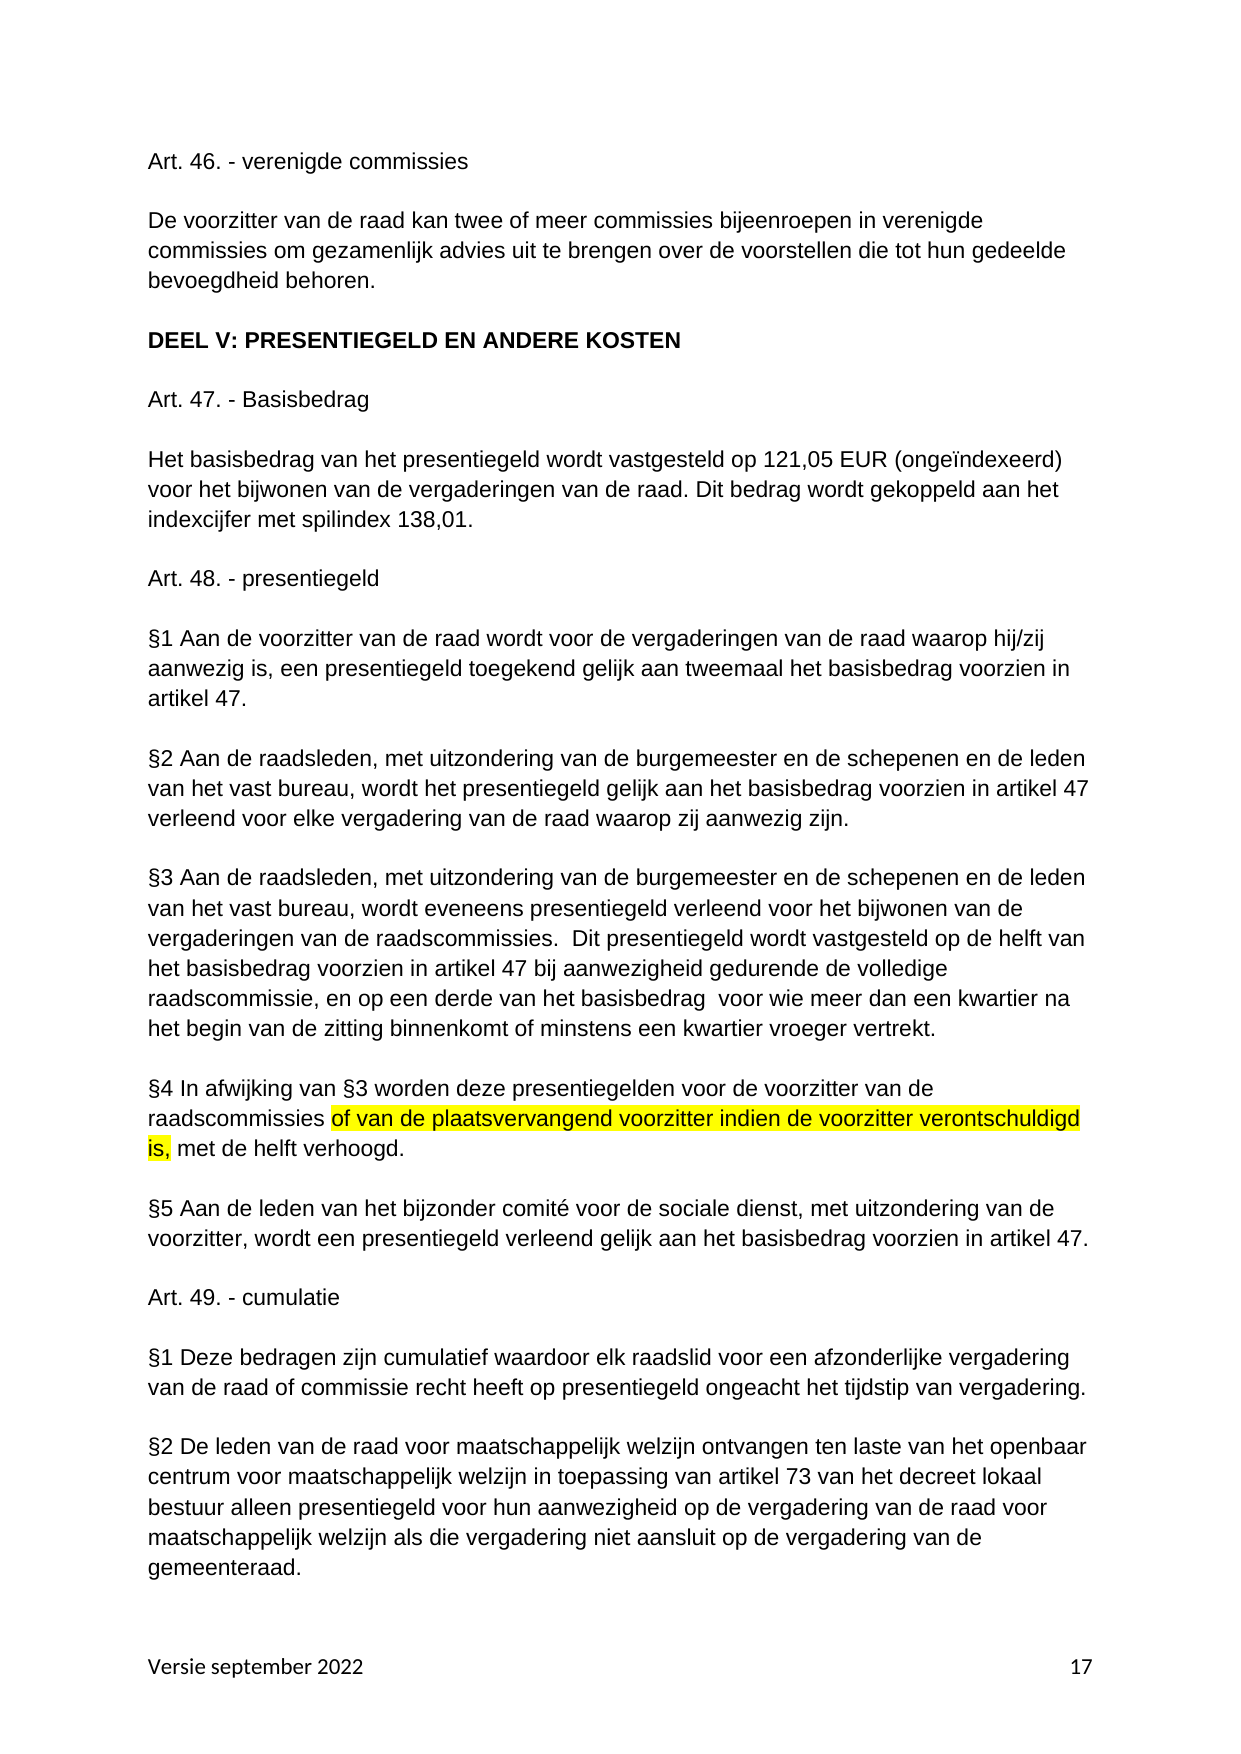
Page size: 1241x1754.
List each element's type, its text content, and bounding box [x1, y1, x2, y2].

text Het basisbedrag van het presentiegeld wordt vastgesteld op 121,05 EUR (ongeïndexeerd) voor het bijwonen van de vergaderingen van de raad. Dit bedrag wordt gekoppeld aan het indexcijfer met spilindex 138,01. [148, 446, 1093, 532]
text Art. 48. - presentiegeld [148, 565, 1093, 592]
text §1 Deze bedragen zijn cumulatief waardoor elk raadslid voor een afzonderlijke vergadering van de raad of commissie recht heeft op presentiegeld ongeacht het tijdstip van vergadering. [148, 1343, 1093, 1400]
text §1 Aan de voorzitter van de raad wordt voor de vergaderingen van de raad waarop hij/zij aanwezig is, een presentiegeld toegekend gelijk aan tweemaal het basisbedrag voorzien in artikel 47. [148, 625, 1093, 711]
text §2 Aan de raadsleden, met uitzondering van de burgemeester en de schepenen en de leden van het vast bureau, wordt het presentiegeld gelijk aan het basisbedrag voorzien in artikel 47 verleend voor elke vergadering van de raad waarop zij aanwezig zijn. [148, 744, 1093, 831]
text Art. 49. - cumulatie [148, 1284, 1093, 1310]
text §5 Aan de leden van het bijzonder comité voor de sociale dienst, met uitzondering van de voorzitter, wordt een presentiegeld verleend gelijk aan het basisbedrag voorzien in artikel 47. [148, 1194, 1093, 1251]
text DEEL V: PRESENTIEGELD EN ANDERE KOSTEN [148, 327, 1093, 353]
text Art. 46. - verenigde commissies [148, 148, 1093, 174]
text §4 In afwijking van §3 worden deze presentiegelden voor de voorzitter van de raadscommissies of van de plaatsvervangend voorzitter indien de voorzitter verontschuldigd is, met de helft verhoogd. [148, 1075, 1093, 1161]
text De voorzitter van de raad kan twee of meer commissies bijeenroepen in verenigde commissies om gezamenlijk advies uit te brengen over de voorstellen die tot hun gedeelde bevoegdheid behoren. [148, 207, 1093, 294]
text §2 De leden van de raad voor maatschappelijk welzijn ontvangen ten laste van het openbaar centrum voor maatschappelijk welzijn in toepassing van artikel 73 van het decreet lokaal bestuur alleen presentiegeld voor hun aanwezigheid op de vergadering van de raad voor maatschappelijk welzijn als die vergadering niet aansluit op de vergadering van de gemeenteraad. [148, 1433, 1093, 1580]
text Art. 47. - Basisbedrag [148, 386, 1093, 412]
text §3 Aan de raadsleden, met uitzondering van de burgemeester en de schepenen en de leden van het vast bureau, wordt eveneens presentiegeld verleend voor het bijwonen van de vergaderingen van de raadscommissies. Dit presentiegeld wordt vastgesteld op de helft van het basisbedrag voorzien in artikel 47 bij aanwezigheid gedurende de volledige raadscommissie, en op een derde van het basisbedrag voor wie meer dan een kwartier na het begin van de zitting binnenkomt of minstens een kwartier vroeger vertrekt. [148, 864, 1093, 1042]
